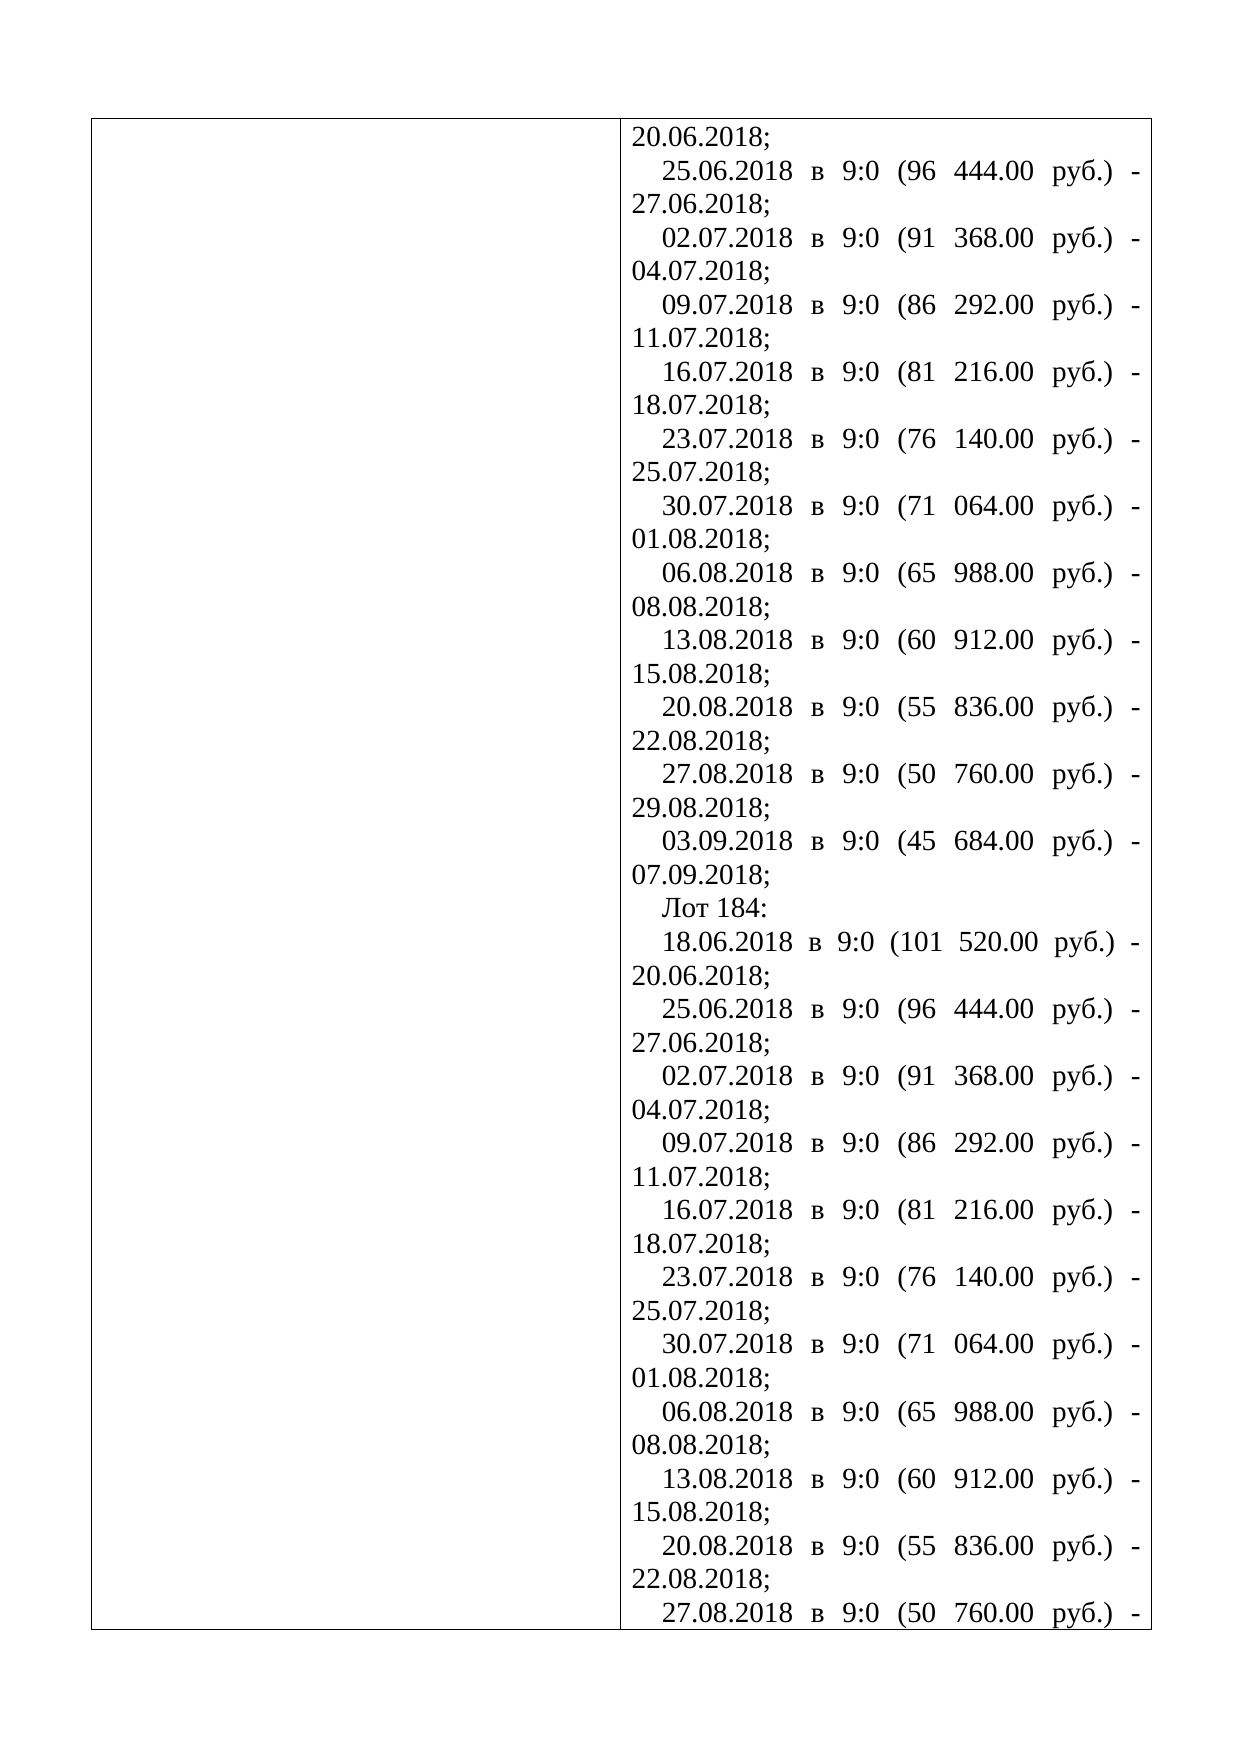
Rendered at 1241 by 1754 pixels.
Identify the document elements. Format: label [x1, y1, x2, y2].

table_cell [92, 119, 620, 1628]
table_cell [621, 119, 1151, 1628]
